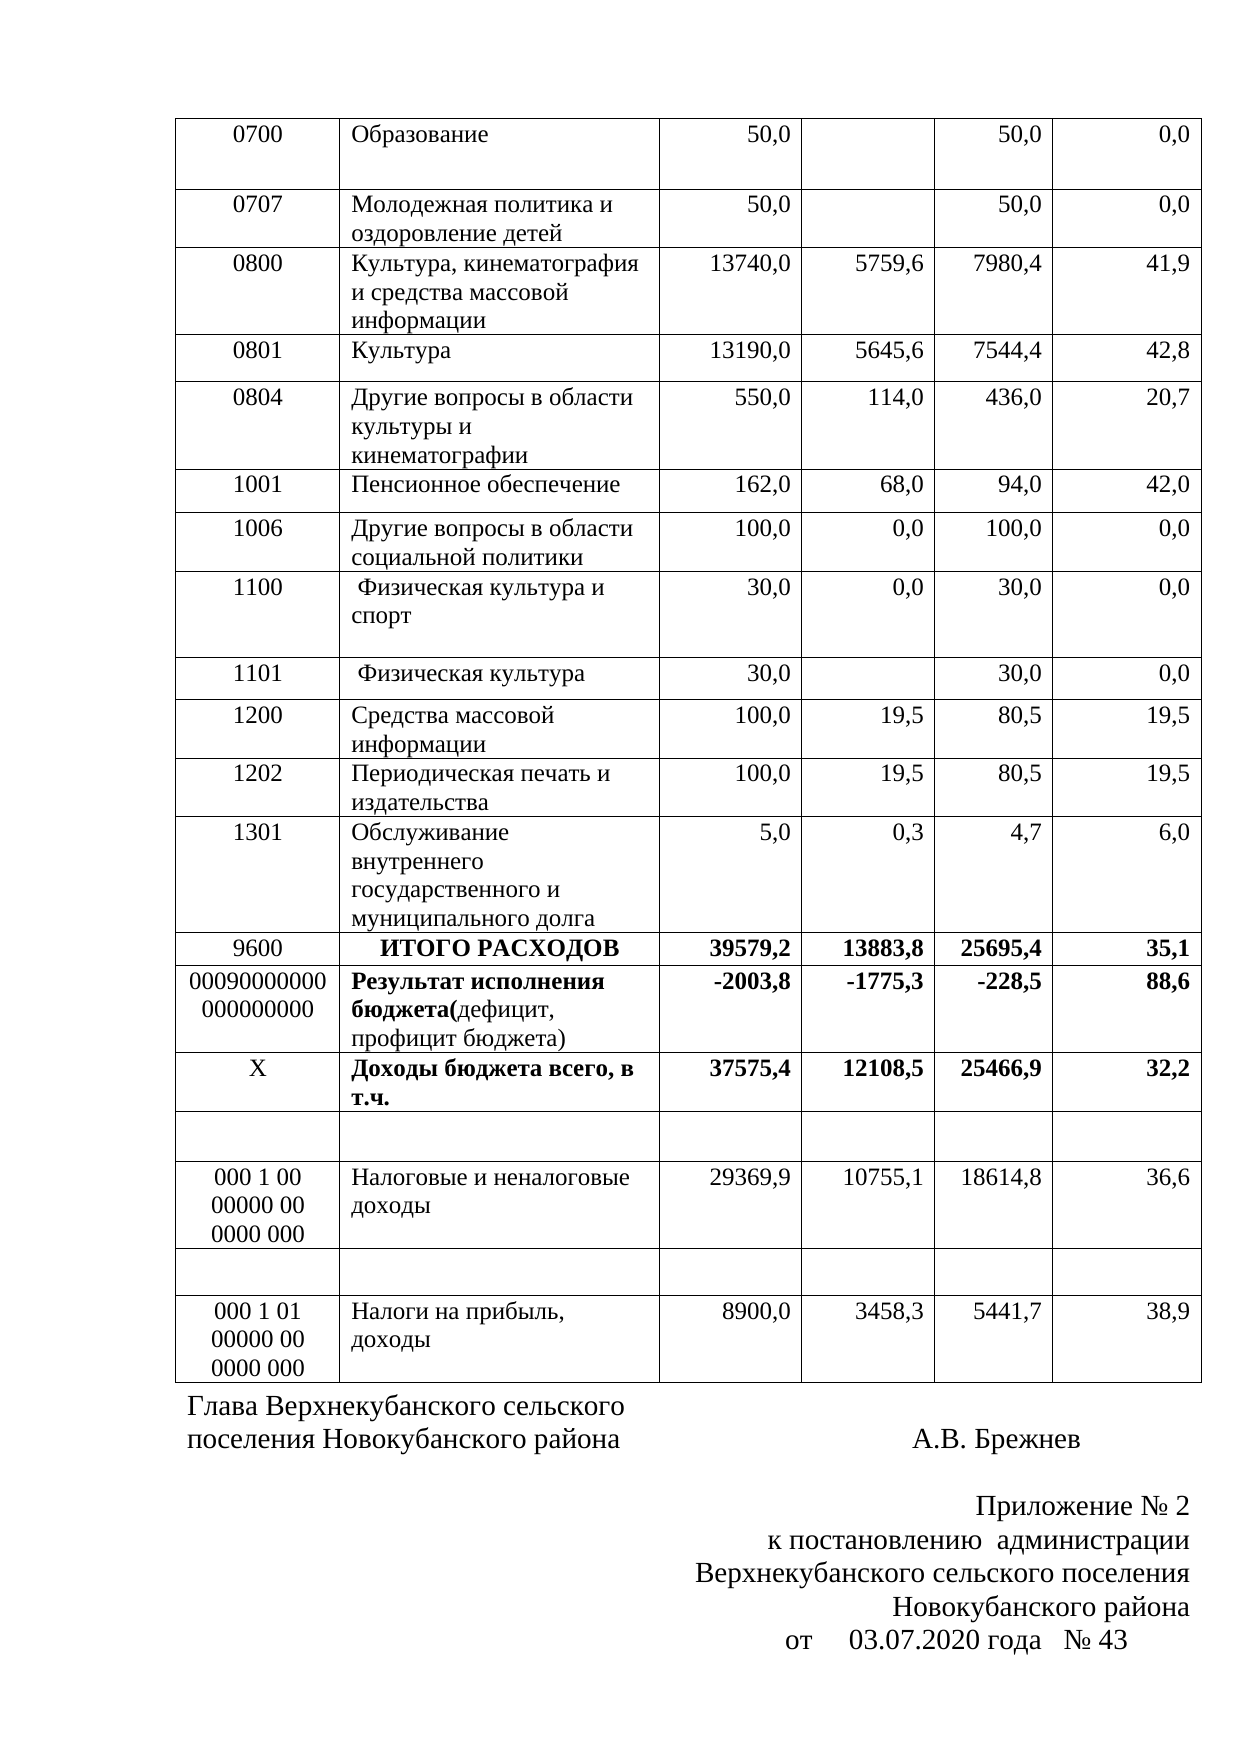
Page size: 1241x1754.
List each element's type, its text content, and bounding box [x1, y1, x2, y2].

table_cell [935, 1112, 1052, 1161]
table_cell -228,5 [935, 966, 1052, 1052]
table_cell 0,0 [1053, 190, 1201, 247]
table_cell 1301 [176, 817, 339, 932]
table_cell Налоги на прибыль, доходы [340, 1296, 659, 1382]
table_cell [176, 1249, 339, 1295]
table_cell 1001 [176, 470, 339, 512]
table_cell 3458,3 [802, 1296, 934, 1382]
table_cell 0707 [176, 190, 339, 247]
table_cell 94,0 [935, 470, 1052, 512]
table_cell Молодежная политика и оздоровление детей [340, 190, 659, 247]
table_cell 8900,0 [660, 1296, 801, 1382]
table_cell 29369,9 [660, 1162, 801, 1248]
table_cell [802, 119, 934, 188]
table_cell 30,0 [660, 572, 801, 657]
table_cell 1200 [176, 700, 339, 757]
table_cell Физическая культура [340, 658, 659, 699]
table_cell 0,0 [1053, 513, 1201, 571]
table_cell [802, 1249, 934, 1295]
table_cell 5,0 [660, 817, 801, 932]
table_cell 19,5 [1053, 759, 1201, 816]
table_cell [935, 1249, 1052, 1295]
table_cell Пенсионное обеспечение [340, 470, 659, 512]
table_cell 0804 [176, 382, 339, 468]
table_cell 13740,0 [660, 248, 801, 334]
table_cell 1006 [176, 513, 339, 571]
table_cell Образование [340, 119, 659, 188]
table_cell [802, 1112, 934, 1161]
table_cell 0,0 [1053, 658, 1201, 699]
table_cell Культура [340, 335, 659, 381]
table_cell [176, 1112, 339, 1161]
table_cell 5441,7 [935, 1296, 1052, 1382]
table_cell 550,0 [660, 382, 801, 468]
table_cell 100,0 [660, 513, 801, 571]
table_cell Культура, кинематография и средства массовой информации [340, 248, 659, 334]
table_cell 9600 [176, 933, 339, 965]
table_cell 436,0 [935, 382, 1052, 468]
table_cell 0,0 [1053, 119, 1201, 188]
table_cell 42,0 [1053, 470, 1201, 512]
table_cell ИТОГО РАСХОДОВ [340, 933, 659, 965]
table_cell 80,5 [935, 700, 1052, 757]
table_cell 0801 [176, 335, 339, 381]
table_cell 50,0 [660, 119, 801, 188]
table_cell 100,0 [935, 513, 1052, 571]
table_cell 100,0 [660, 700, 801, 757]
table_cell 0,3 [802, 817, 934, 932]
table_cell 50,0 [935, 119, 1052, 188]
table_cell [660, 1249, 801, 1295]
table_cell Средства массовой информации [340, 700, 659, 757]
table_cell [176, 1421, 1201, 1689]
table_cell Глава Верхнекубанского сельского [176, 1383, 1201, 1421]
table_cell 0800 [176, 248, 339, 334]
table_cell 39579,2 [660, 933, 801, 965]
table_cell Периодическая печать и издательства [340, 759, 659, 816]
table_cell 50,0 [935, 190, 1052, 247]
table_cell 19,5 [1053, 700, 1201, 757]
table_cell 30,0 [935, 658, 1052, 699]
table_cell 1202 [176, 759, 339, 816]
table_cell 18614,8 [935, 1162, 1052, 1248]
table_cell Обслуживание внутреннего государственного и муниципального долга [340, 817, 659, 932]
table_cell 36,6 [1053, 1162, 1201, 1248]
table_cell Результат исполнения бюджета(дефицит, профицит бюджета) [340, 966, 659, 1052]
table_cell 162,0 [660, 470, 801, 512]
table_cell 100,0 [660, 759, 801, 816]
table_cell [660, 1112, 801, 1161]
table_cell -1775,3 [802, 966, 934, 1052]
table_cell 88,6 [1053, 966, 1201, 1052]
table_cell 30,0 [935, 572, 1052, 657]
table_cell 32,2 [1053, 1053, 1201, 1111]
table_cell 41,9 [1053, 248, 1201, 334]
table_cell 10755,1 [802, 1162, 934, 1248]
table_cell 50,0 [660, 190, 801, 247]
table_cell 5759,6 [802, 248, 934, 334]
table_cell 80,5 [935, 759, 1052, 816]
table_cell Другие вопросы в области культуры и кинематографии [340, 382, 659, 468]
table_cell 5645,6 [802, 335, 934, 381]
table_cell 38,9 [1053, 1296, 1201, 1382]
table_cell 25466,9 [935, 1053, 1052, 1111]
table_cell [340, 1249, 659, 1295]
table_cell 6,0 [1053, 817, 1201, 932]
table_cell 0,0 [802, 513, 934, 571]
table_cell Налоговые и неналоговые доходы [340, 1162, 659, 1248]
table_cell 19,5 [802, 759, 934, 816]
table_cell 114,0 [802, 382, 934, 468]
table_cell 68,0 [802, 470, 934, 512]
table_cell 7544,4 [935, 335, 1052, 381]
table_cell [802, 658, 934, 699]
table_cell 00090000000000000000 [176, 966, 339, 1052]
table_cell 0700 [176, 119, 339, 188]
table_cell -2003,8 [660, 966, 801, 1052]
table_cell 1101 [176, 658, 339, 699]
table_cell 0,0 [802, 572, 934, 657]
table_cell 25695,4 [935, 933, 1052, 965]
table_cell 20,7 [1053, 382, 1201, 468]
table_cell [802, 190, 934, 247]
table_cell Физическая культура и спорт [340, 572, 659, 657]
table_cell [1053, 1249, 1201, 1295]
table_cell 4,7 [935, 817, 1052, 932]
table_cell 1100 [176, 572, 339, 657]
table_cell 13883,8 [802, 933, 934, 965]
table_cell [1053, 1112, 1201, 1161]
table_cell 0,0 [1053, 572, 1201, 657]
table_cell 42,8 [1053, 335, 1201, 381]
table_cell 37575,4 [660, 1053, 801, 1111]
table_cell 000 1 00 00000 00 0000 000 [176, 1162, 339, 1248]
table_cell 35,1 [1053, 933, 1201, 965]
table_cell 12108,5 [802, 1053, 934, 1111]
table_cell 30,0 [660, 658, 801, 699]
table_cell Доходы бюджета всего, в т.ч. [340, 1053, 659, 1111]
table_cell [340, 1112, 659, 1161]
table_cell X [176, 1053, 339, 1111]
table_cell 13190,0 [660, 335, 801, 381]
table_cell 19,5 [802, 700, 934, 757]
table_cell 7980,4 [935, 248, 1052, 334]
table_cell Другие вопросы в области социальной политики [340, 513, 659, 571]
table_cell 000 1 01 00000 00 0000 000 [176, 1296, 339, 1382]
